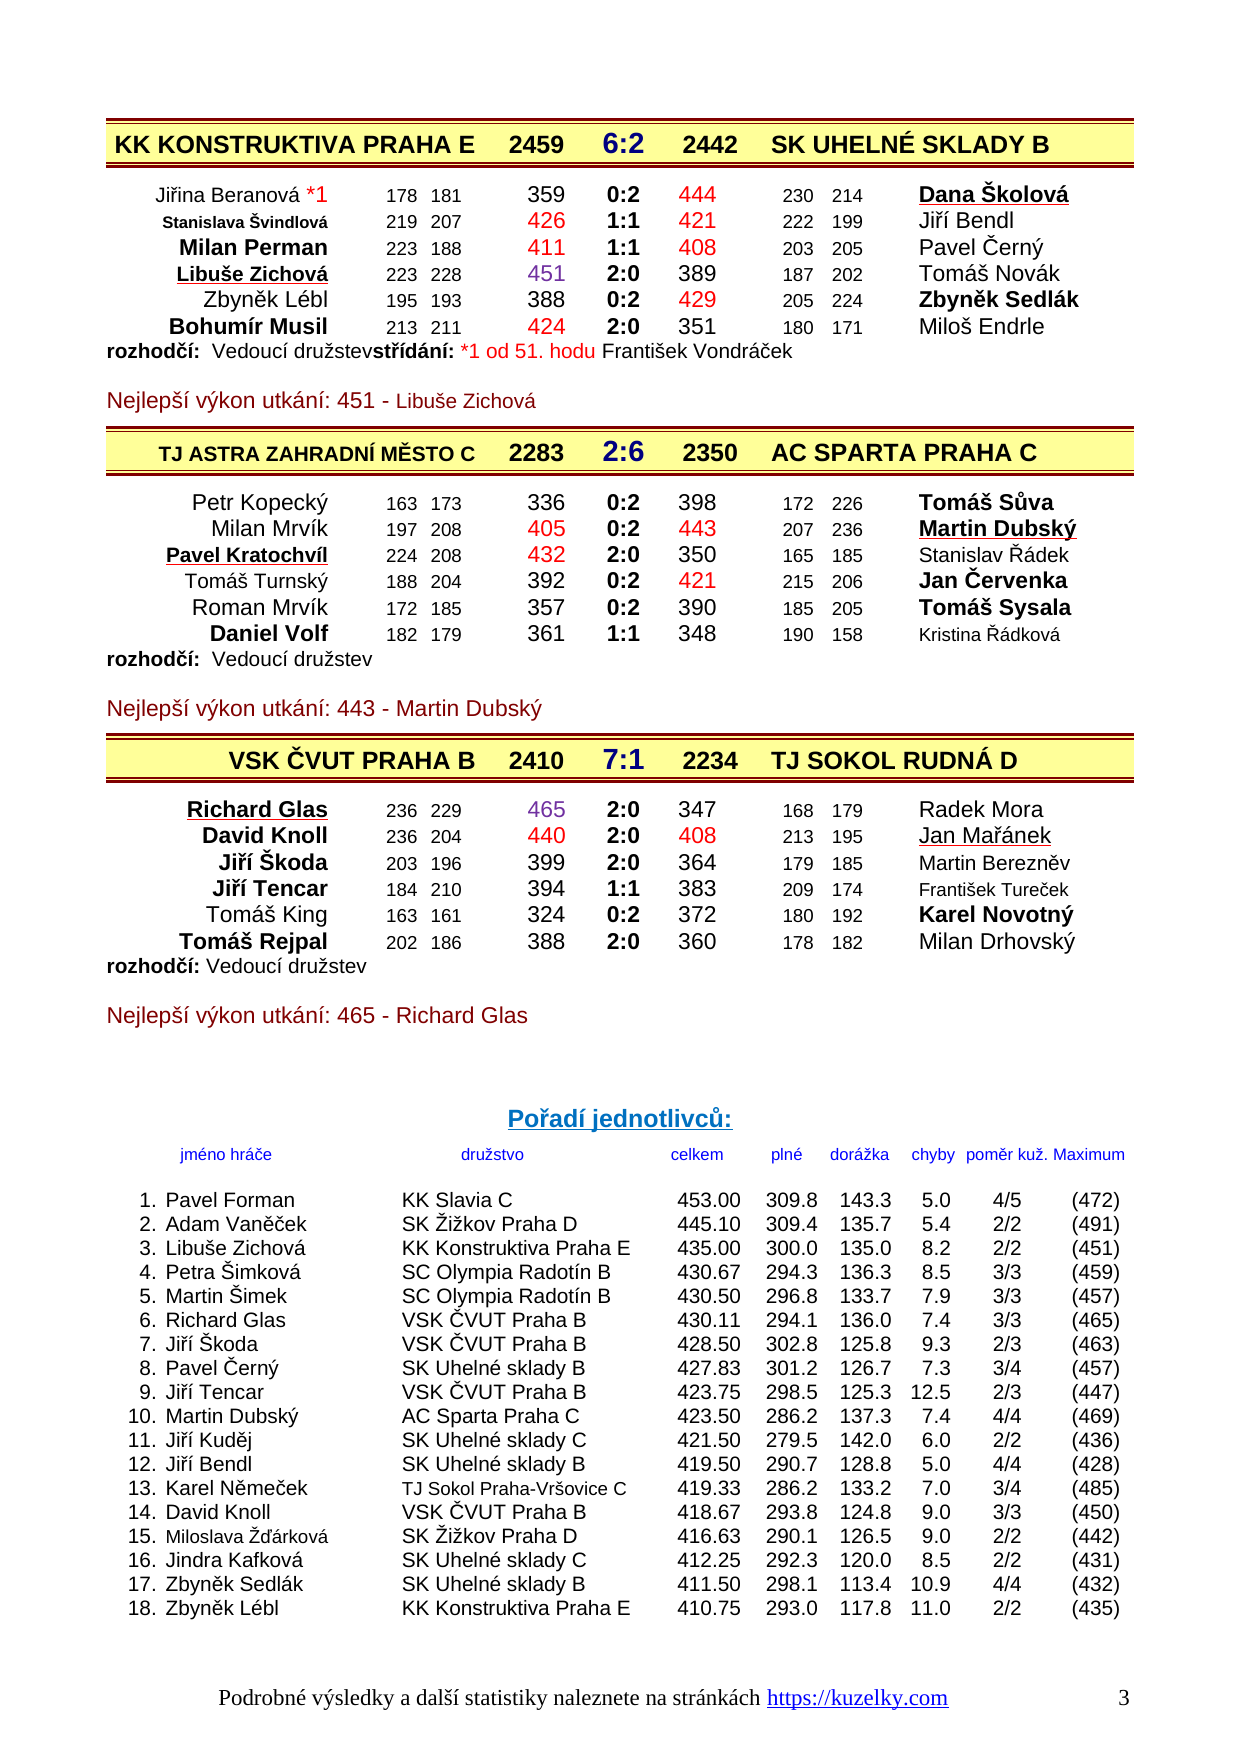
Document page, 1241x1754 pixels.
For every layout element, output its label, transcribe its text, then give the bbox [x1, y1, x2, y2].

text 1. Pavel Forman KK Slavia C 453.00 309.8 143.3 5.0 4/5 (472) [106, 1188, 1134, 1212]
text 15. Miloslava Žďárková SK Žižkov Praha D 416.63 290.1 126.5 9.0 2/2 (442) [106, 1523, 1134, 1547]
text Bohumír Musil 213 211 424 2:0 351 180 171 Miloš Endrle [106, 313, 1134, 339]
text 10. Martin Dubský AC Sparta Praha C 423.50 286.2 137.3 7.4 4/4 (469) [106, 1404, 1134, 1428]
text Daniel Volf 182 179 361 1:1 348 190 158 Kristina Řádková [106, 620, 1134, 647]
text TJ Astra Zahradní Město C 2283 2:6 2350 AC Sparta Praha C [106, 432, 1134, 470]
text 11. Jiří Kuděj SK Uhelné sklady C 421.50 279.5 142.0 6.0 2/2 (436) [106, 1428, 1134, 1452]
text Tomáš King 163 161 324 0:2 372 180 192 Karel Novotný [106, 901, 1134, 928]
text 5. Martin Šimek SC Olympia Radotín B 430.50 296.8 133.7 7.9 3/3 (457) [106, 1284, 1134, 1308]
text VSK ČVUT Praha B 2410 7:1 2234 TJ Sokol Rudná D [106, 740, 1134, 777]
text Jiří Tencar 184 210 394 1:1 383 209 174 František Tureček [106, 875, 1134, 901]
text rozhodčí: Vedoucí družstev [106, 647, 1134, 671]
text Jiří Škoda 203 196 399 2:0 364 179 185 Martin Berezněv [106, 849, 1134, 875]
text Milan Perman 223 188 411 1:1 408 203 205 Pavel Černý [106, 233, 1134, 260]
text 12. Jiří Bendl SK Uhelné sklady B 419.50 290.7 128.8 5.0 4/4 (428) [106, 1452, 1134, 1476]
text 13. Karel Němeček TJ Sokol Praha-Vršovice C 419.33 286.2 133.2 7.0 3/4 (485) [106, 1476, 1134, 1499]
text 6. Richard Glas VSK ČVUT Praha B 430.11 294.1 136.0 7.4 3/3 (465) [106, 1308, 1134, 1332]
text Milan Mrvík 197 208 405 0:2 443 207 236 Martin Dubský [106, 515, 1134, 541]
text KK Konstruktiva Praha E 2459 6:2 2442 SK Uhelné sklady B [106, 124, 1134, 162]
text 2. Adam Vaněček SK Žižkov Praha D 445.10 309.4 135.7 5.4 2/2 (491) [106, 1212, 1134, 1236]
text Tomáš Rejpal 202 186 388 2:0 360 178 182 Milan Drhovský [106, 928, 1134, 954]
text David Knoll 236 204 440 2:0 408 213 195 Jan Mařánek [106, 822, 1134, 849]
text Pavel Kratochvíl 224 208 432 2:0 350 165 185 Stanislav Řádek [106, 541, 1134, 567]
text 3. Libuše Zichová KK Konstruktiva Praha E 435.00 300.0 135.0 8.2 2/2 (451) [106, 1236, 1134, 1260]
text Nejlepší výkon utkání: 451 - Libuše Zichová [106, 387, 1134, 413]
text 14. David Knoll VSK ČVUT Praha B 418.67 293.8 124.8 9.0 3/3 (450) [106, 1499, 1134, 1523]
text Roman Mrvík 172 185 357 0:2 390 185 205 Tomáš Sysala [106, 594, 1134, 620]
text Petr Kopecký 163 173 336 0:2 398 172 226 Tomáš Sůva [106, 488, 1134, 515]
text Libuše Zichová 223 228 451 2:0 389 187 202 Tomáš Novák [106, 260, 1134, 286]
text 18. Zbyněk Lébl KK Konstruktiva Praha E 410.75 293.0 117.8 11.0 2/2 (435) [106, 1595, 1134, 1619]
text 8. Pavel Černý SK Uhelné sklady B 427.83 301.2 126.7 7.3 3/4 (457) [106, 1356, 1134, 1380]
text rozhodčí: Vedoucí družstevstřídání: *1 od 51. hodu František Vondráček [106, 339, 1134, 363]
text 16. Jindra Kafková SK Uhelné sklady C 412.25 292.3 120.0 8.5 2/2 (431) [106, 1547, 1134, 1571]
text Nejlepší výkon utkání: 443 - Martin Dubský [106, 694, 1134, 721]
text Richard Glas 236 229 465 2:0 347 168 179 Radek Mora [106, 796, 1134, 822]
text 7. Jiří Škoda VSK ČVUT Praha B 428.50 302.8 125.8 9.3 2/3 (463) [106, 1332, 1134, 1356]
text 4. Petra Šimková SC Olympia Radotín B 430.67 294.3 136.3 8.5 3/3 (459) [106, 1260, 1134, 1284]
text rozhodčí: Vedoucí družstev [106, 954, 1134, 978]
text jméno hráče družstvo celkem plné dorážka chyby poměr kuž. Maximum [106, 1145, 1134, 1164]
text 17. Zbyněk Sedlák SK Uhelné sklady B 411.50 298.1 113.4 10.9 4/4 (432) [106, 1571, 1134, 1595]
text Stanislava Švindlová 219 207 426 1:1 421 222 199 Jiří Bendl [106, 207, 1134, 233]
text Nejlepší výkon utkání: 465 - Richard Glas [106, 1002, 1134, 1028]
text Pořadí jednotlivců: [94, 1104, 1145, 1132]
text Jiřina Beranová *1 178 181 359 0:2 444 230 214 Dana Školová [106, 181, 1134, 207]
text Zbyněk Lébl 195 193 388 0:2 429 205 224 Zbyněk Sedlák [106, 286, 1134, 313]
text 9. Jiří Tencar VSK ČVUT Praha B 423.75 298.5 125.3 12.5 2/3 (447) [106, 1380, 1134, 1404]
text Tomáš Turnský 188 204 392 0:2 421 215 206 Jan Červenka [106, 567, 1134, 594]
